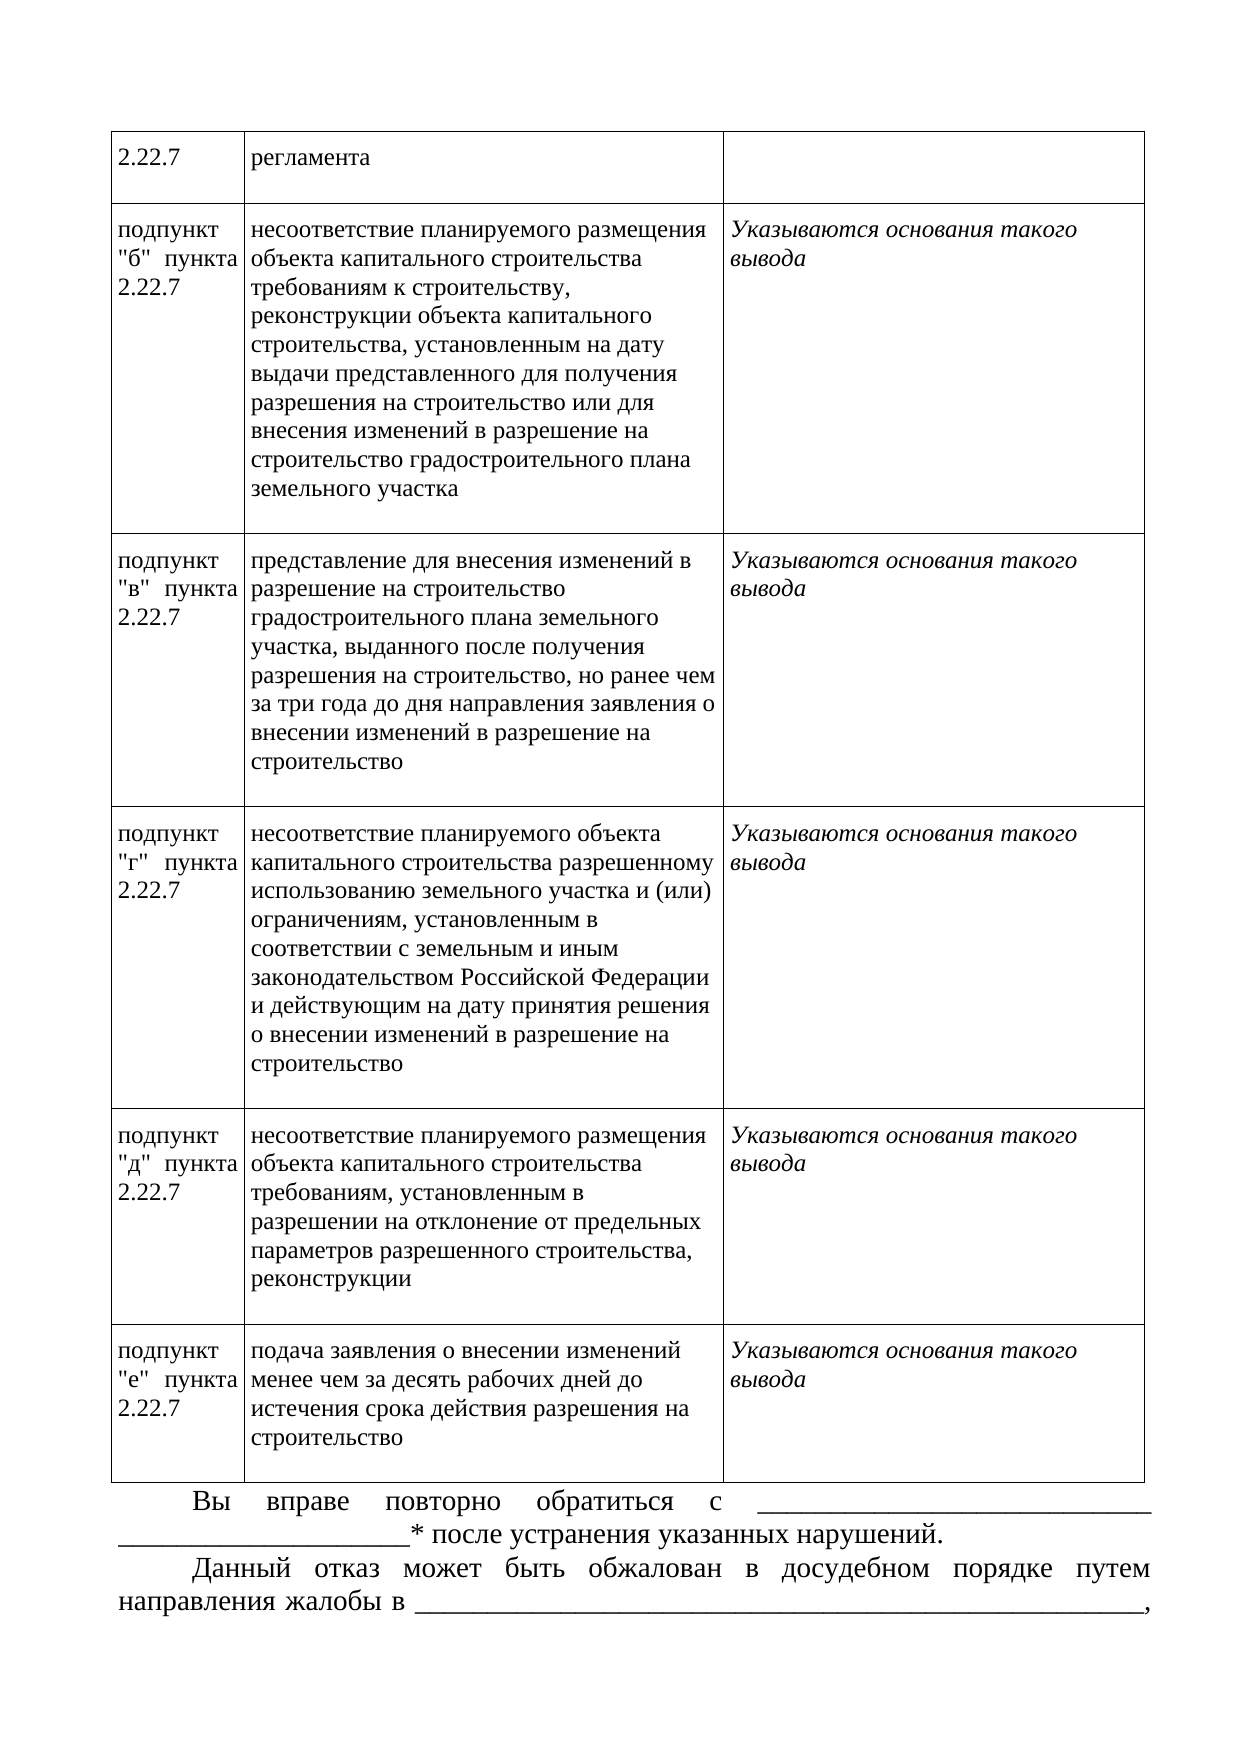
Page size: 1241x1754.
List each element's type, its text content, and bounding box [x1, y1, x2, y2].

table_cell несоответствие планируемого размещения объекта капитального строительства требованиям, установленным в разрешении на отклонение от предельных параметров разрешенного строительства, реконструкции [245, 1109, 723, 1324]
table_cell подпункт "б" пункта 2.22.7 [112, 204, 244, 533]
table_cell Указываются основания такого вывода [724, 807, 1144, 1108]
table_cell подпункт "г" пункта 2.22.7 [112, 807, 244, 1108]
table_cell Указываются основания такого вывода [724, 1109, 1144, 1324]
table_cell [245, 132, 723, 202]
table_cell несоответствие планируемого объекта капитального строительства разрешенному использованию земельного участка и (или) ограничениям, установленным в соответствии с земельным и иным законодательством Российской Федерации и действующим на дату принятия решения о внесении изменений в разрешение на строительство [245, 807, 723, 1108]
table_cell подпункт "е" пункта 2.22.7 [112, 1325, 244, 1482]
table_cell представление для внесения изменений в разрешение на строительство градостроительного плана земельного участка, выданного после получения разрешения на строительство, но ранее чем за три года до дня направления заявления о внесении изменений в разрешение на строительство [245, 534, 723, 806]
table_cell Указываются основания такого вывода [724, 534, 1144, 806]
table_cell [724, 132, 1144, 202]
table_cell подача заявления о внесении изменений менее чем за десять рабочих дней до истечения срока действия разрешения на строительство [245, 1325, 723, 1482]
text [118, 1550, 1152, 1617]
table_cell Указываются основания такого вывода [724, 204, 1144, 533]
table_cell Указываются основания такого вывода [724, 1325, 1144, 1482]
text Вы вправе повторно обратиться с ___________________________ ____________________* после устранения указанных нарушений. [118, 1483, 1152, 1550]
table_cell подпункт "д" пункта 2.22.7 [112, 1109, 244, 1324]
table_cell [112, 132, 244, 202]
table_cell несоответствие планируемого размещения объекта капитального строительства требованиям к строительству, реконструкции объекта капитального строительства, установленным на дату выдачи представленного для получения разрешения на строительство или для внесения изменений в разрешение на строительство градостроительного плана земельного участка [245, 204, 723, 533]
table_cell подпункт "в" пункта 2.22.7 [112, 534, 244, 806]
